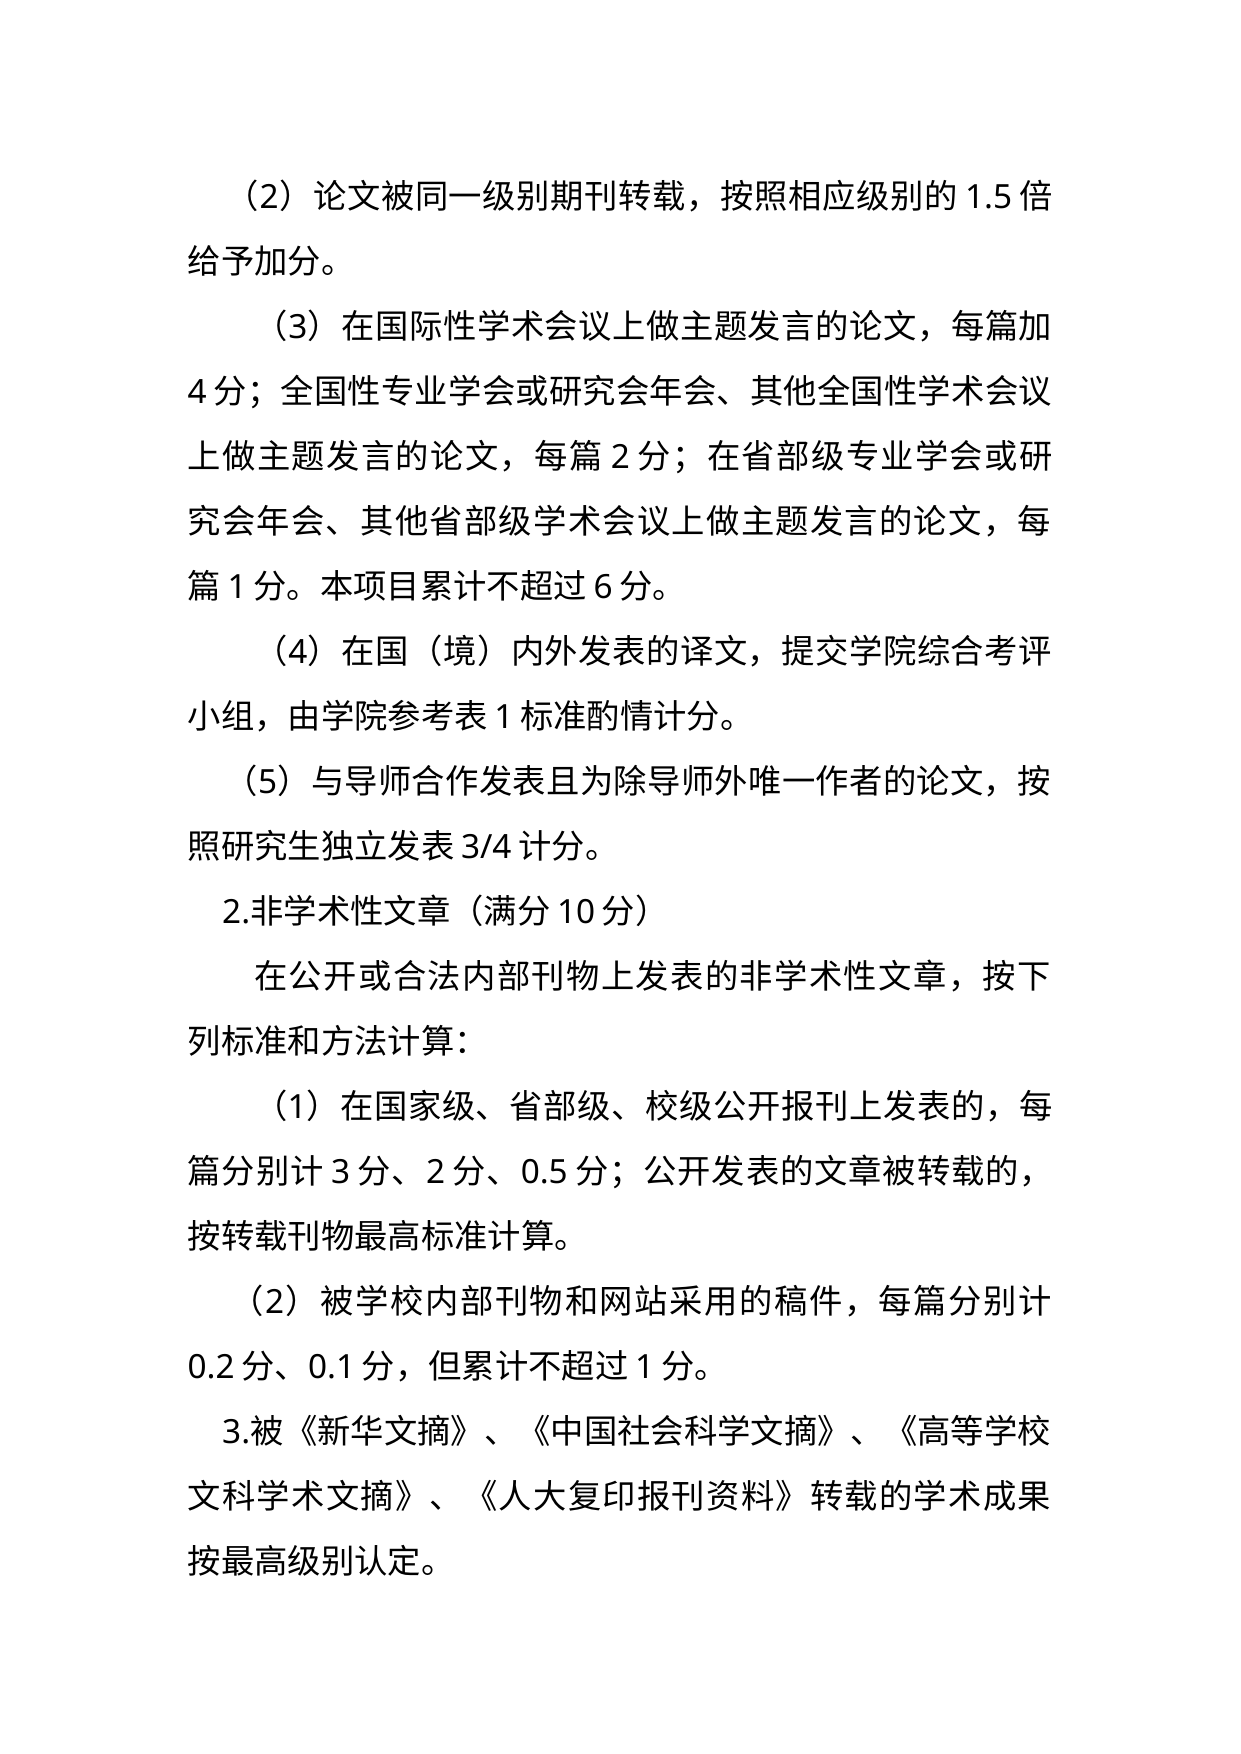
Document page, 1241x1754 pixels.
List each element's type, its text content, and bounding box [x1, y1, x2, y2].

text （2）论文被同一级别期刊转载，按照相应级别的1.5倍给予加分。 [187, 162, 1053, 292]
text 在公开或合法内部刊物上发表的非学术性文章，按下列标准和方法计算： [187, 942, 1053, 1072]
text （3）在国际性学术会议上做主题发言的论文，每篇加4分；全国性专业学会或研究会年会、其他全国性学术会议上做主题发言的论文，每篇2分；在省部级专业学会或研究会年会、其他省部级学术会议上做主题发言的论文，每篇1分。本项目累计不超过6分。 [187, 292, 1053, 617]
text 3.被《新华文摘》、《中国社会科学文摘》、《高等学校文科学术文摘》、《人大复印报刊资料》转载的学术成果，按最高级别认定。 [187, 1397, 1053, 1592]
text （2）被学校内部刊物和网站采用的稿件，每篇分别计0.2分、0.1分，但累计不超过1分。 [187, 1267, 1053, 1397]
text 2.非学术性文章（满分10分） [187, 877, 1053, 942]
list 在国家级、省部级、校级公开报刊上发表的，每篇分别计3分、2分、0.5分；公开发表的文章被转载的，按转载刊物最高标准计算。 [187, 1072, 1053, 1267]
text （5）与导师合作发表且为除导师外唯一作者的论文，按照研究生独立发表3/4计分。 [187, 747, 1053, 877]
text （4）在国（境）内外发表的译文，提交学院综合考评小组，由学院参考表1标准酌情计分。 [187, 617, 1053, 747]
